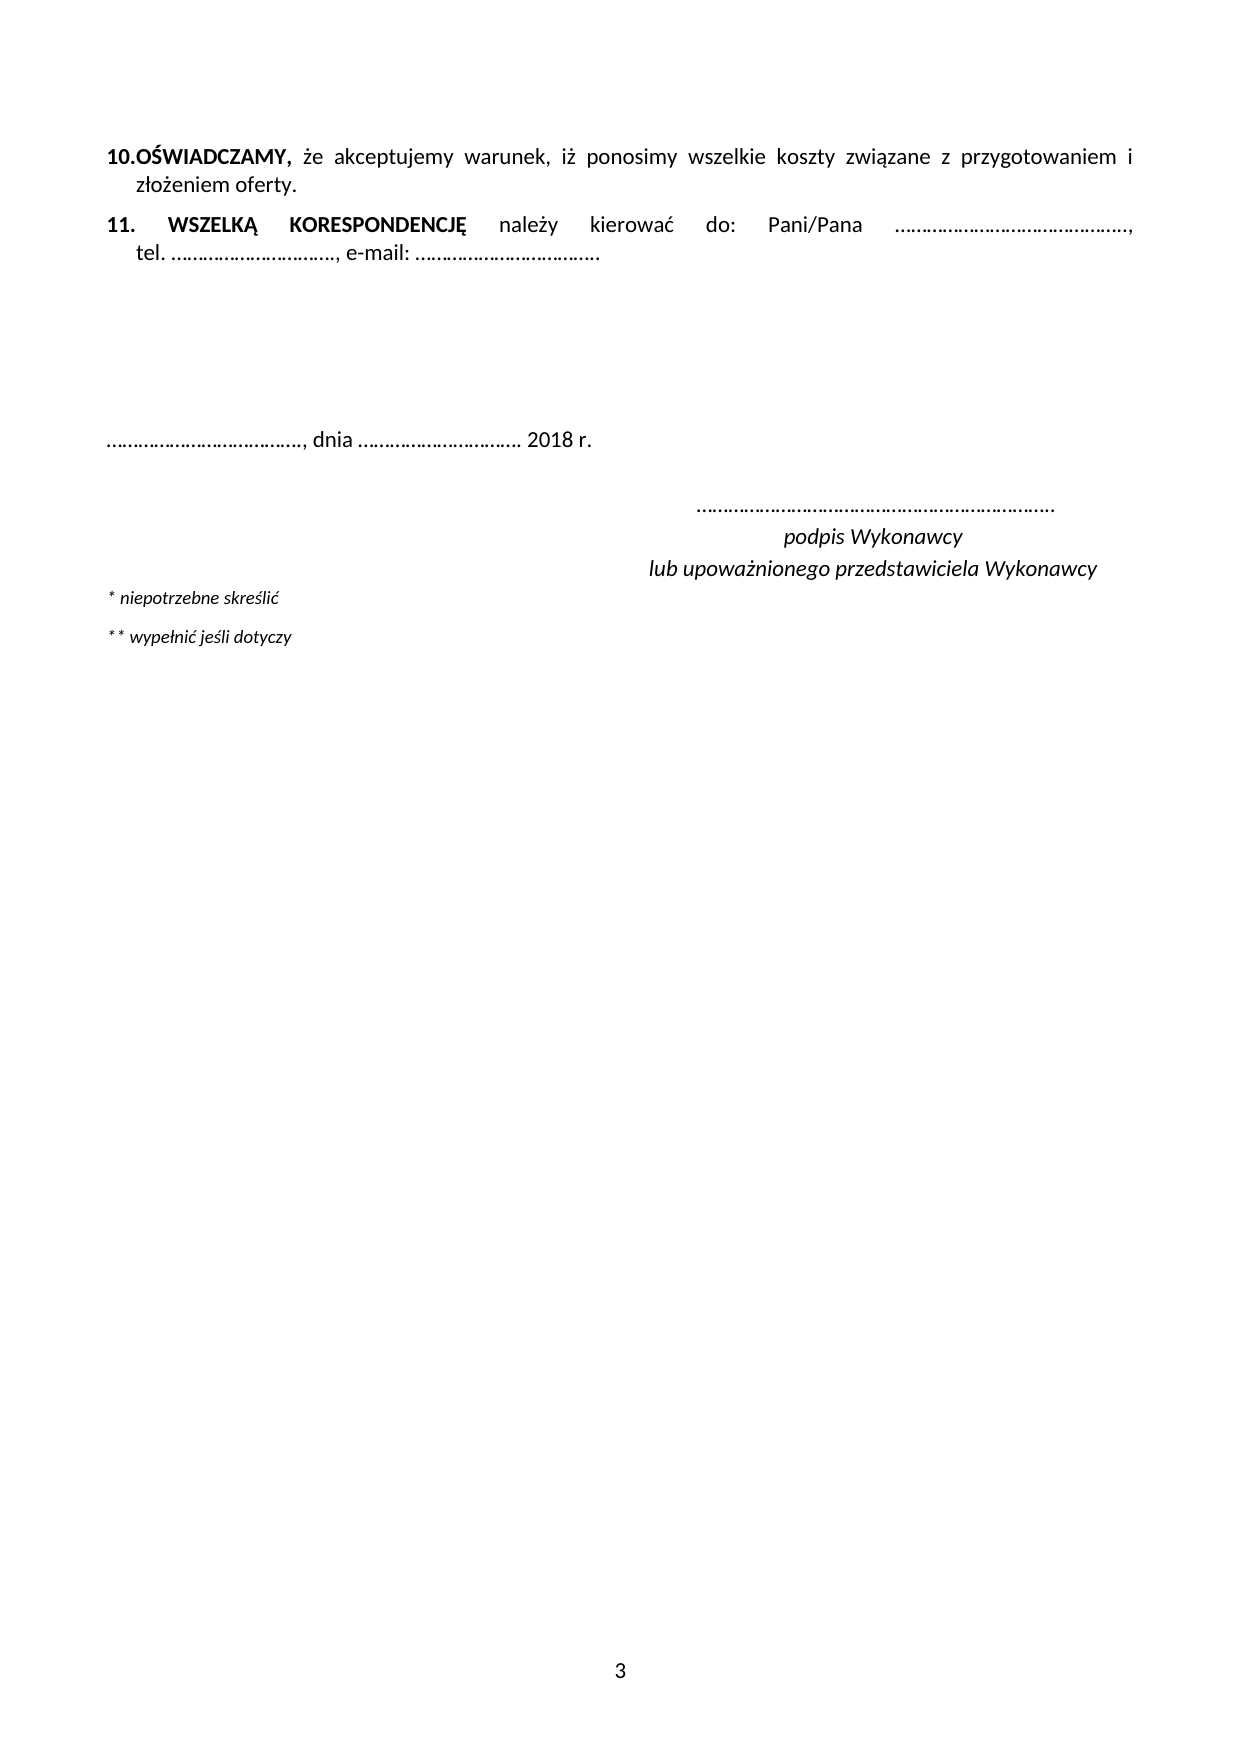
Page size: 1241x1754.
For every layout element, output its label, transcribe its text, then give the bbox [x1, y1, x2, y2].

text ** wypełnić jeśli dotyczy [106, 625, 1134, 648]
text * niepotrzebne skreślić [106, 586, 1134, 609]
text ………………………………………………………….. [638, 490, 1134, 518]
list OŚWIADCZAMY, że akceptujemy warunek, iż ponosimy wszelkie koszty związane z przygotowaniem i złożeniem oferty. [106, 142, 1134, 198]
text lub upoważnionego przedstawiciela Wykonawcy [106, 554, 1134, 582]
text ………………………………., dnia …………………………. 2018 r. [106, 425, 1134, 453]
list WSZELKĄ KORESPONDENCJĘ należy kierować do: Pani/Pana …………………………………….., tel. …………………………., e-mail: …………………………….. [106, 210, 1134, 266]
text podpis Wykonawcy [106, 522, 1134, 550]
